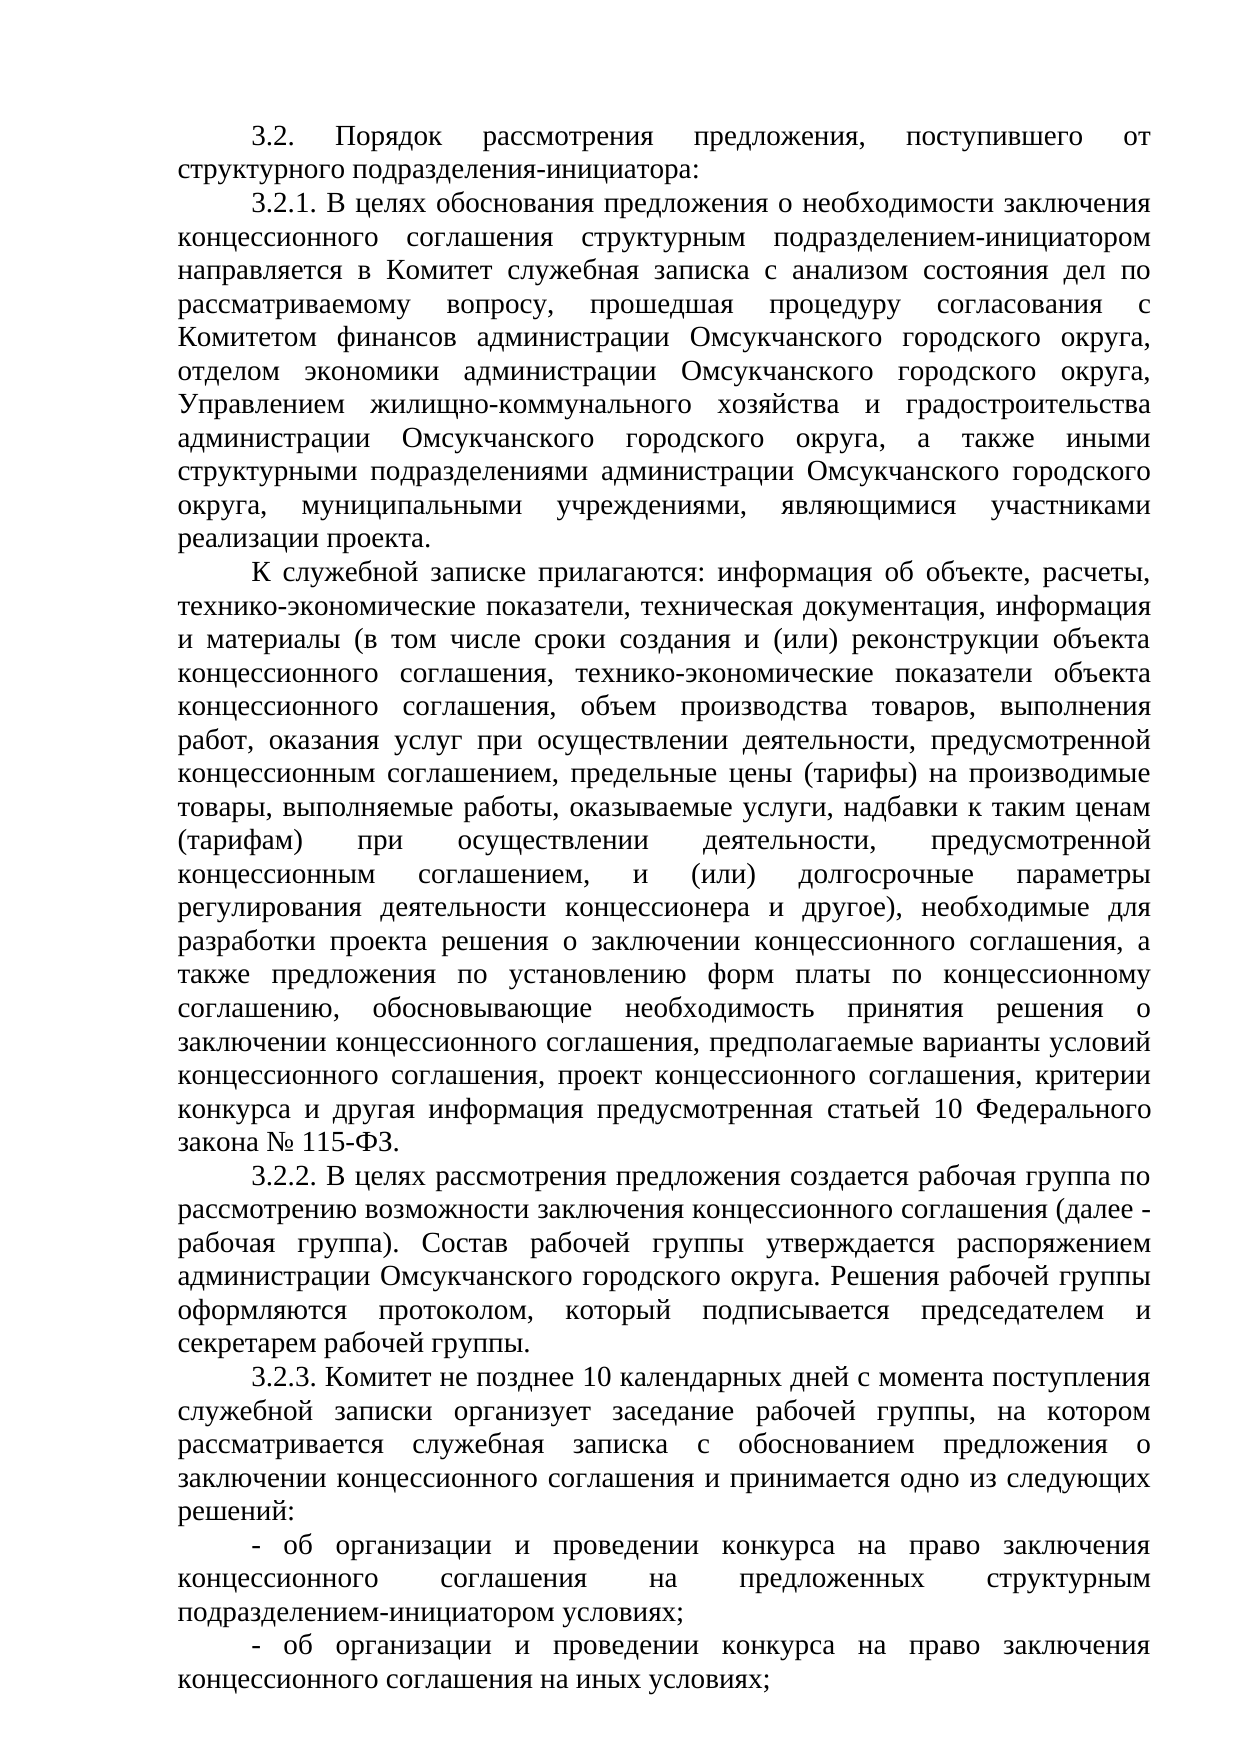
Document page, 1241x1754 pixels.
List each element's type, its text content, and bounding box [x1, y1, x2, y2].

text К служебной записке прилагаются: информация об объекте, расчеты, технико-экономические показатели, техническая документация, информация и материалы (в том числе сроки создания и (или) реконструкции объекта концессионного соглашения, технико-экономические показатели объекта концессионного соглашения, объем производства товаров, выполнения работ, оказания услуг при осуществлении деятельности, предусмотренной концессионным соглашением, предельные цены (тарифы) на производимые товары, выполняемые работы, оказываемые услуги, надбавки к таким ценам (тарифам) при осуществлении деятельности, предусмотренной концессионным соглашением, и (или) долгосрочные параметры регулирования деятельности концессионера и другое), необходимые для разработки проекта решения о заключении концессионного соглашения, а также предложения по установлению форм платы по концессионному соглашению, обосновывающие необходимость принятия решения о заключении концессионного соглашения, предполагаемые варианты условий концессионного соглашения, проект концессионного соглашения, критерии конкурса и другая информация предусмотренная статьей 10 Федерального закона № 115-ФЗ. [177, 554, 1152, 1158]
text 3.2.2. В целях рассмотрения предложения создается рабочая группа по рассмотрению возможности заключения концессионного соглашения (далее - рабочая группа). Состав рабочей группы утверждается распоряжением администрации Омсукчанского городского округа. Решения рабочей группы оформляются протоколом, который подписывается председателем и секретарем рабочей группы. [177, 1158, 1152, 1359]
text 3.2.3. Комитет не позднее 10 календарных дней с момента поступления служебной записки организует заседание рабочей группы, на котором рассматривается служебная записка с обоснованием предложения о заключении концессионного соглашения и принимается одно из следующих решений: [177, 1359, 1152, 1527]
text - об организации и проведении конкурса на право заключения концессионного соглашения на иных условиях; [177, 1627, 1152, 1694]
text 3.2. Порядок рассмотрения предложения, поступившего от структурного подразделения-инициатора: [177, 118, 1152, 185]
text 3.2.1. В целях обоснования предложения о необходимости заключения концессионного соглашения структурным подразделением-инициатором направляется в Комитет служебная записка с анализом состояния дел по рассматриваемому вопросу, прошедшая процедуру согласования с Комитетом финансов администрации Омсукчанского городского округа, отделом экономики администрации Омсукчанского городского округа, Управлением жилищно-коммунального хозяйства и градостроительства администрации Омсукчанского городского округа, а также иными структурными подразделениями администрации Омсукчанского городского округа, муниципальными учреждениями, являющимися участниками реализации проекта. [177, 185, 1152, 554]
text - об организации и проведении конкурса на право заключения концессионного соглашения на предложенных структурным подразделением-инициатором условиях; [177, 1527, 1152, 1627]
